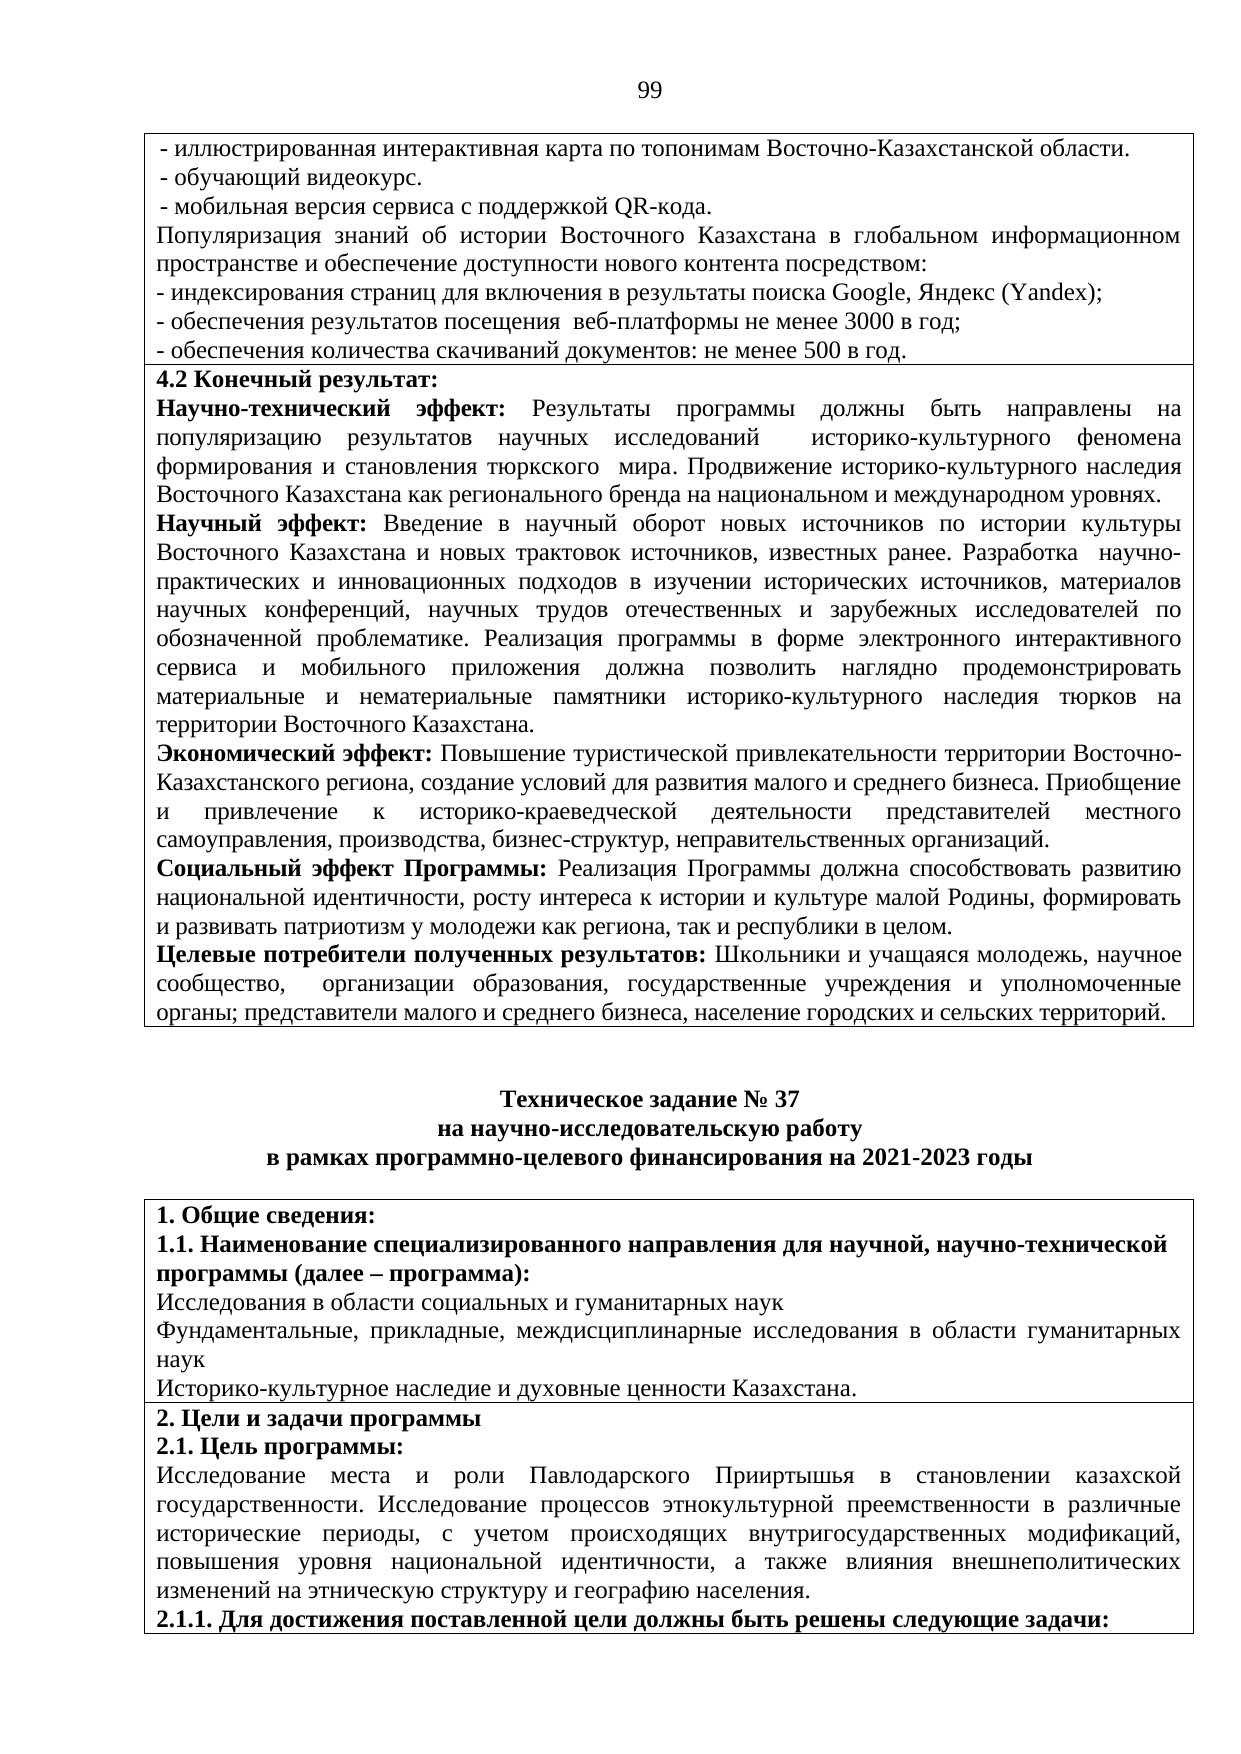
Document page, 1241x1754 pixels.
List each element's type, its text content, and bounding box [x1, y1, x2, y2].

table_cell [145, 1403, 1193, 1633]
subtitle на научно-исследовательскую работу [118, 1113, 1181, 1142]
subtitle в рамках программно-целевого финансирования на 2021-2023 годы [118, 1142, 1181, 1171]
subtitle Техническое задание № 37 [118, 1084, 1181, 1113]
table_header 1. Общие сведения: 1.1. Наименование специализированного направления для научной, научно-технической программы (далее – программа): Исследования в области социальных и гуманитарных наук Фундаментальные, прикладные, междисциплинарные исследования в области гуманитарных наук Историко-культурное наследие и духовные ценности Казахстана. [145, 1200, 1193, 1402]
table_cell 4.2 Конечный результат: Научно-технический эффект: Результаты программы должны быть направлены на популяризацию результатов научных исследований историко-культурного феномена формирования и становления тюркского мира. Продвижение историко-культурного наследия Восточного Казахстана как регионального бренда на национальном и международном уровнях. Научный эффект: Введение в научный оборот новых источников по истории культуры Восточного Казахстана и новых трактовок источников, известных ранее. Разработка научно-практических и инновационных подходов в изучении исторических источников, материалов научных конференций, научных трудов отечественных и зарубежных исследователей по обозначенной проблематике. Реализация программы в форме электронного интерактивного сервиса и мобильного приложения должна позволить наглядно продемонстрировать материальные и нематериальные памятники историко-культурного наследия тюрков на территории Восточного Казахстана. Экономический эффект: Повышение туристической привлекательности территории Восточно-Казахстанского региона, создание условий для развития малого и среднего бизнеса. Приобщение и привлечение к историко-краеведческой деятельности представителей местного самоуправления, производства, бизнес-структур, неправительственных организаций. Социальный эффект Программы: Реализация Программы должна способствовать развитию национальной идентичности, росту интереса к истории и культуре малой Родины, формировать и развивать патриотизм у молодежи как региона, так и республики в целом. Целевые потребители полученных результатов: Школьники и учащаяся молодежь, научное сообщество, организации образования, государственные учреждения и уполномоченные органы; представители малого и среднего бизнеса, население городских и сельских территорий. [145, 365, 1193, 1026]
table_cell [145, 134, 1193, 363]
